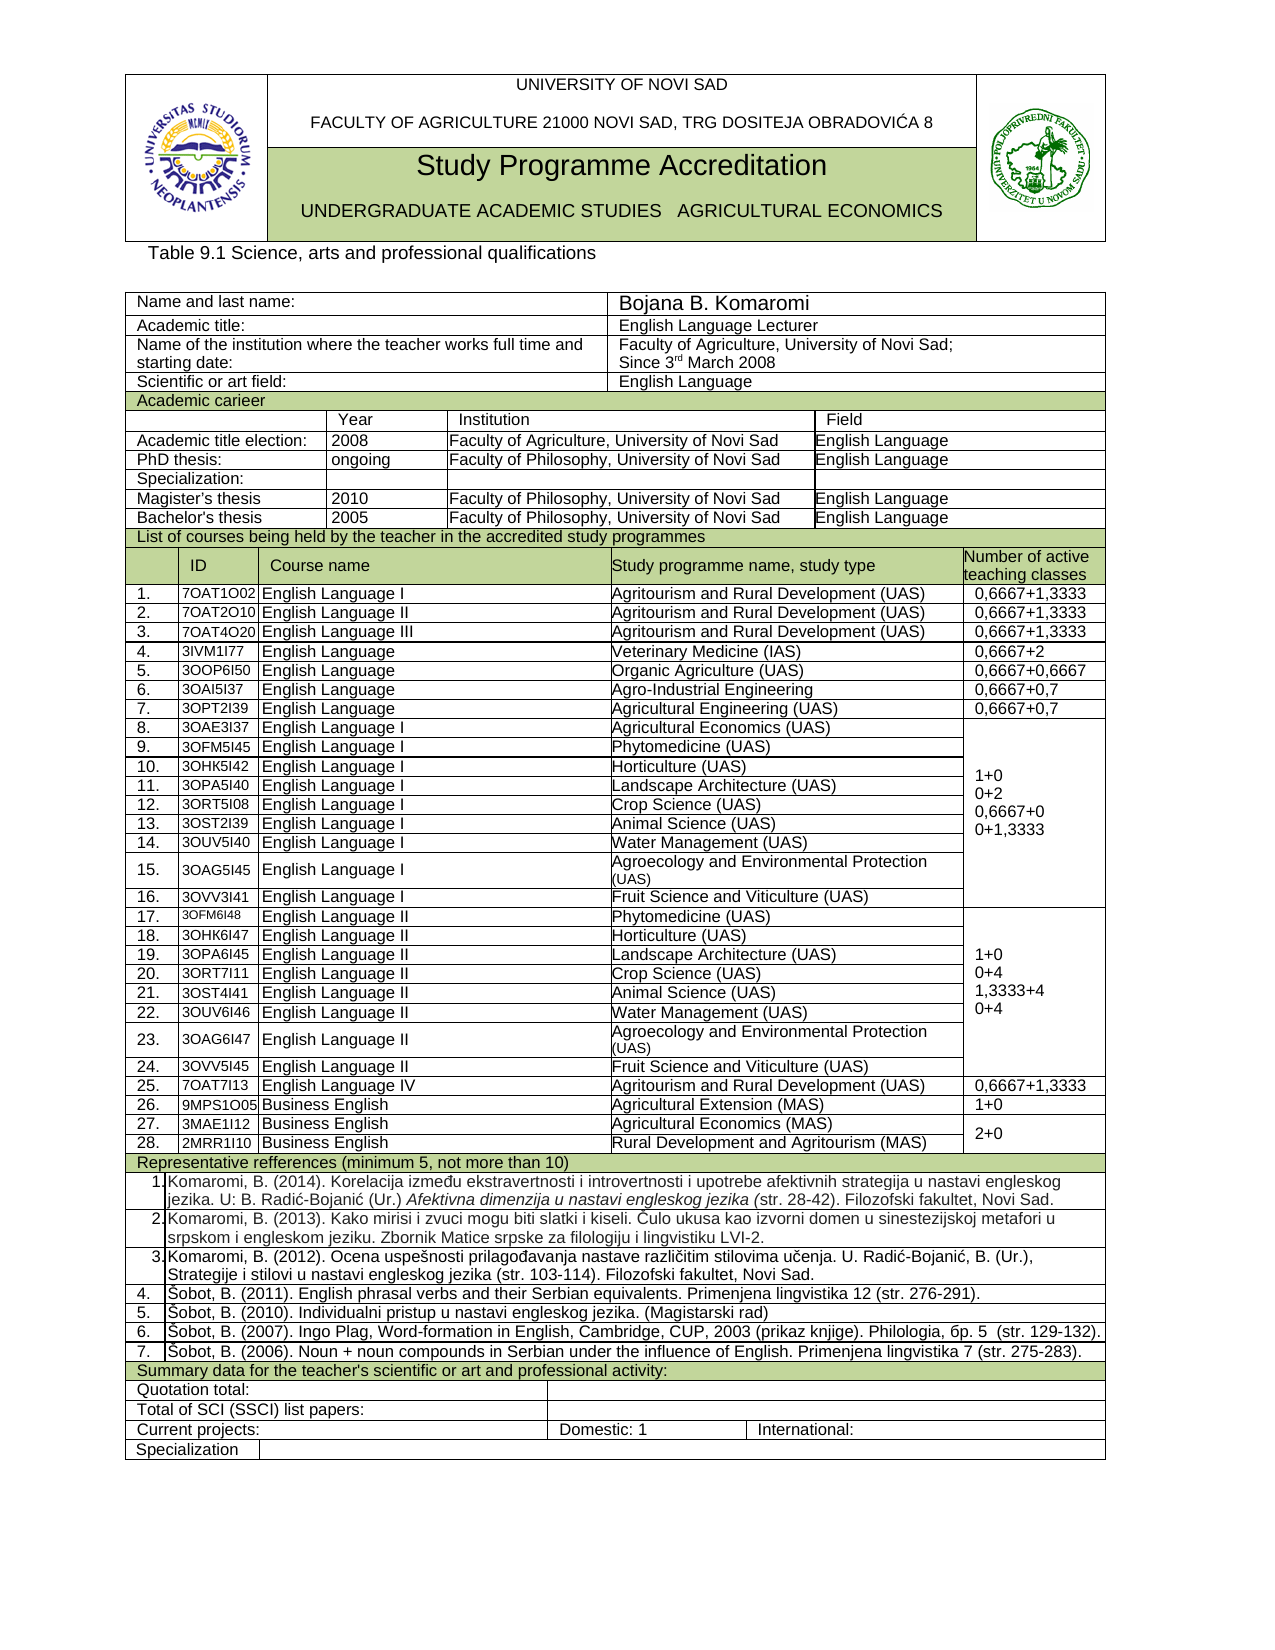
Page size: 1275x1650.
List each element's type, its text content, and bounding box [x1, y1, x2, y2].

table_cell 8. [126, 719, 178, 737]
table_cell 3ОAG6I47 [179, 1023, 258, 1057]
table_cell Šobot, B. (2010). Individualni pristup u nastavi engleskog jezika. (Magistarski rad) [166, 1304, 1105, 1322]
table_cell English Language II [259, 965, 611, 983]
table_cell English Language [259, 643, 611, 661]
picture [988, 103, 1094, 212]
table_cell 3ОPА5I40 [179, 777, 258, 795]
table_cell 7. [126, 700, 178, 718]
table_cell English Language Lecturer [608, 316, 1105, 334]
table_cell 3ОVV3I41 [179, 889, 258, 907]
table_cell 22. [126, 1004, 178, 1022]
table_cell ID [179, 548, 258, 584]
table_cell Agritourism and Rural Development (UAS) [612, 1077, 963, 1095]
table_cell [126, 1173, 164, 1209]
table_cell English Language II [259, 1023, 611, 1057]
table_cell Agro-Industrial Engineering [612, 681, 963, 699]
table_cell Fruit Science and Viticulture (UAS) [612, 1058, 963, 1076]
table_cell Business English [259, 1115, 611, 1133]
table_cell Current projects: [126, 1421, 547, 1439]
table_cell Crop Science (UAS) [612, 965, 963, 983]
table_cell 3ORT5I08 [179, 796, 258, 814]
table_cell Šobot, B. (2007). Ingo Plag, Word-formation in English, Cambridge, CUP, 2003 (prikaz knjige). Philologia, бр. 5 (str. 129-132). [166, 1323, 1105, 1341]
table_cell English Language [259, 700, 611, 718]
table_cell 23. [126, 1023, 178, 1057]
table_cell Rural Development and Agritourism (MAS) [612, 1135, 963, 1153]
table_cell 6. [126, 681, 178, 699]
table_cell 27. [126, 1115, 178, 1133]
table_cell Phytomedicine (UAS) [612, 908, 963, 926]
table_cell 16. [126, 889, 178, 907]
table_cell English Language III [259, 623, 611, 641]
table_cell English Language I [259, 889, 611, 907]
table_header Name and last name: [126, 293, 607, 315]
table_cell 21. [126, 984, 178, 1002]
table_cell [816, 470, 1105, 489]
table_cell Summary data for the teacher's scientific or art and professional activity: [126, 1362, 1105, 1380]
table_cell 11. [126, 777, 178, 795]
table_cell English Language II [259, 984, 611, 1002]
table_cell 3ОUV6I46 [179, 1004, 258, 1022]
table_cell English Language II [259, 946, 611, 964]
table_cell English Language I [259, 585, 611, 603]
table_cell Specialization [126, 1440, 259, 1458]
table_cell Business English [259, 1135, 611, 1153]
table_cell English Language [816, 509, 1105, 527]
table_cell English Language [259, 662, 611, 680]
table_cell Business English [259, 1096, 611, 1114]
table_cell English Language I [259, 777, 611, 795]
table_cell 3ORT7I11 [179, 965, 258, 983]
table_cell 18. [126, 927, 178, 945]
table_cell 3OPT2I39 [179, 700, 258, 718]
table_cell Faculty of Philosophy, University of Novi Sad [448, 451, 814, 469]
table_cell 3ОAG5I45 [179, 853, 258, 887]
table_cell Academic title: [126, 316, 607, 334]
table_cell [327, 470, 447, 489]
table_cell 13. [126, 815, 178, 833]
table_cell 24. [126, 1058, 178, 1076]
table_cell Study programme name, study type [612, 548, 963, 584]
table_cell Bachelor's thesis [126, 509, 326, 527]
table_cell 0,6667+2 [964, 643, 1105, 661]
table_cell Scientific or art field: [126, 373, 607, 391]
table_cell 9. [126, 738, 178, 756]
table_cell 3ОPА6I45 [179, 946, 258, 964]
table_cell 9МPS1О05 [179, 1096, 258, 1114]
table_cell 0,6667+0,6667 [964, 662, 1105, 680]
table_cell English Language II [259, 927, 611, 945]
table_cell [126, 1323, 164, 1341]
table_cell Course name [259, 548, 611, 584]
table_cell Water Management (UAS) [612, 1004, 963, 1022]
table_cell Faculty of Agriculture, University of Novi Sad; Since 3rd March 2008 [608, 336, 1105, 372]
table_cell 7ОАТ7I13 [179, 1077, 258, 1095]
table_cell PhD thesis: [126, 451, 326, 469]
table_cell Number of active teaching classes [964, 548, 1105, 584]
table_cell English Language I [259, 758, 611, 776]
table_cell 2+0 [964, 1115, 1105, 1153]
table_cell 2008 [327, 432, 447, 450]
table_cell Komaromi, B. (2012). Ocena uspešnosti prilagođavanja nastave različitim stilovima učenja. U. Radić-Bojanić, B. (Ur.), Strategije i stilovi u nastavi engleskog jezika (str. 103-114). Filozofski fakultet, Novi Sad. [166, 1248, 1105, 1284]
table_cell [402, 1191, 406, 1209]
table_cell English Language [816, 432, 1105, 450]
table_cell Year [327, 411, 447, 431]
table_cell English Language II [259, 908, 611, 926]
table_cell English Language II [259, 1058, 611, 1076]
table_cell English Language I [259, 796, 611, 814]
table_cell 3IVM1I77 [179, 643, 258, 661]
table_cell Representative refferences (minimum 5, not more than 10) [126, 1154, 1105, 1172]
table_cell [448, 470, 814, 489]
table_cell 7ОАТ1О02 [179, 585, 258, 603]
table_cell [548, 1401, 1105, 1420]
table_cell International: [747, 1421, 1105, 1439]
table_cell 3ОFM6I48 [179, 908, 258, 926]
table_cell Water Management (UAS) [612, 834, 963, 852]
table_cell Horticulture (UAS) [612, 927, 963, 945]
table_cell [126, 548, 178, 584]
table_cell English Language I [259, 834, 611, 852]
table_cell 1+0 0+4 1,3333+4 0+4 [964, 908, 1105, 1076]
table_cell 3OOP6I50 [179, 662, 258, 680]
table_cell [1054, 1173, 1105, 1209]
table_cell 3ОFM5I45 [179, 738, 258, 756]
table_cell 3ОSТ2I39 [179, 815, 258, 833]
table_cell 5. [126, 662, 178, 680]
table_cell Agritourism and Rural Development (UAS) [612, 604, 963, 622]
table_cell 1+0 0+2 0,6667+0 0+1,3333 [964, 719, 1105, 907]
table_cell English Language [816, 451, 1105, 469]
table_cell Domestic: 1 [548, 1421, 746, 1439]
table_cell [126, 1304, 164, 1322]
table_cell 25. [126, 1077, 178, 1095]
table_cell 3ОVV5I45 [179, 1058, 258, 1076]
table_cell 3ОАI5I37 [179, 681, 258, 699]
table_cell 2МRR1I10 [179, 1135, 258, 1153]
table_cell 1+0 [964, 1096, 1105, 1114]
table_cell Agricultural Economics (UAS) [612, 719, 963, 737]
table_cell [126, 411, 326, 431]
table_cell Name of the institution where the teacher works full time and starting date: [126, 336, 607, 372]
table_cell 15. [126, 853, 178, 887]
table_cell Veterinary Medicine (IAS) [612, 643, 963, 661]
table_cell English Language II [259, 1004, 611, 1022]
table_cell Faculty of Agriculture, University of Novi Sad [448, 432, 814, 450]
table_cell Landscape Architecture (UAS) [612, 946, 963, 964]
table_cell Academic title election: [126, 432, 326, 450]
table_cell 20. [126, 965, 178, 983]
table_cell English Language I [259, 719, 611, 737]
table_cell Magister’s thesis [126, 490, 326, 508]
table_cell 2. [126, 604, 178, 622]
table_cell 28. [126, 1135, 178, 1153]
table_cell 3ОSТ4I41 [179, 984, 258, 1002]
table_cell Agricultural Economics (MAS) [612, 1115, 963, 1133]
table_cell [548, 1381, 1105, 1400]
table_cell Specialization: [126, 470, 326, 489]
table_cell Phytomedicine (UAS) [612, 738, 963, 756]
table_cell Agricultural Extension (MAS) [612, 1096, 963, 1114]
table_cell Agricultural Engineering (UAS) [612, 700, 963, 718]
table_cell 17. [126, 908, 178, 926]
table_cell Faculty of Philosophy, University of Novi Sad [448, 509, 814, 527]
table_cell [126, 1248, 164, 1284]
table_cell 0,6667+1,3333 [964, 623, 1105, 641]
table_cell Animal Science (UAS) [612, 815, 963, 833]
table_cell Agritourism and Rural Development (UAS) [612, 585, 963, 603]
table_cell [126, 1210, 164, 1247]
table_header Bojana B. Komaromi [608, 293, 1105, 315]
table_cell English Language I [259, 853, 611, 887]
table_cell Quotation total: [126, 1381, 547, 1400]
table_cell Academic carieer [126, 392, 1105, 410]
table_cell 4. [126, 643, 178, 661]
table_cell 2005 [327, 509, 447, 527]
table_cell Agritourism and Rural Development (UAS) [612, 623, 963, 641]
table_cell Field [816, 411, 1105, 431]
table_cell Šobot, B. (2011). English phrasal verbs and their Serbian equivalents. Primenjena lingvistika 12 (str. 276-291). [166, 1285, 1105, 1303]
table_cell Crop Science (UAS) [612, 796, 963, 814]
table_cell Fruit Science and Viticulture (UAS) [612, 889, 963, 907]
table_cell English Language IV [259, 1077, 611, 1095]
table_cell Agroecology and Environmental Protection (UAS) [612, 853, 963, 887]
table_cell 12. [126, 796, 178, 814]
table_cell 0,6667+1,3333 [964, 1077, 1105, 1095]
table_cell Landscape Architecture (UAS) [612, 777, 963, 795]
table_cell 0,6667+1,3333 [964, 585, 1105, 603]
table_cell 26. [126, 1096, 178, 1114]
table_cell 3ОАЕ3I37 [179, 719, 258, 737]
table_cell 3ОHК5I42 [179, 758, 258, 776]
table_cell English Language [816, 490, 1105, 508]
table_cell 7ОАТ4О20 [179, 623, 258, 641]
table_cell 7ОАТ2О10 [179, 604, 258, 622]
table_cell [260, 1440, 1105, 1458]
table_cell English Language [608, 373, 1105, 391]
table_cell Institution [448, 411, 814, 431]
table_cell Horticulture (UAS) [612, 758, 963, 776]
table_cell 3ОHК6I47 [179, 927, 258, 945]
table_cell English Language I [259, 815, 611, 833]
table_cell English Language [259, 681, 611, 699]
table_cell 1. [126, 585, 178, 603]
table_cell Komaromi, B. (2013). Kako mirisi i zvuci mogu biti slatki i kiseli. Čulo ukusa kao izvorni domen u sinestezijskoj metafori u srpskom i engleskom jeziku. Zbornik Matice srpske za filologiju i lingvistiku LVI-2. [765, 1210, 1105, 1247]
table_cell 3ОUV5I40 [179, 834, 258, 852]
table_cell 0,6667+1,3333 [964, 604, 1105, 622]
table_cell List of courses being held by the teacher in the accredited study programmes [126, 529, 1105, 547]
table_cell [126, 1343, 164, 1361]
table_cell English Language I [259, 738, 611, 756]
table_cell Šobot, B. (2006). Noun + noun compоunds in Serbian under the influence of English. Primenjena lingvistika 7 (str. 275-283). [166, 1343, 1105, 1361]
picture [136, 98, 257, 218]
table_cell Organic Agriculture (UAS) [612, 662, 963, 680]
table_cell ongoing [327, 451, 447, 469]
table_cell 3МАЕ1I12 [179, 1115, 258, 1133]
table_cell Faculty of Philosophy, University of Novi Sad [448, 490, 814, 508]
table_cell Animal Science (UAS) [612, 984, 963, 1002]
table_cell English Language II [259, 604, 611, 622]
table_cell 14. [126, 834, 178, 852]
table_cell Total of SCI (SSCI) list papers: [126, 1401, 547, 1420]
table_cell [126, 1285, 164, 1303]
table_cell 10. [126, 758, 178, 776]
table_cell 3. [126, 623, 178, 641]
table_cell 0,6667+0,7 [964, 700, 1105, 718]
table_cell 19. [126, 946, 178, 964]
table_cell 0,6667+0,7 [964, 681, 1105, 699]
table_cell Agroecology and Environmental Protection (UAS) [612, 1023, 963, 1057]
table_cell 2010 [327, 490, 447, 508]
